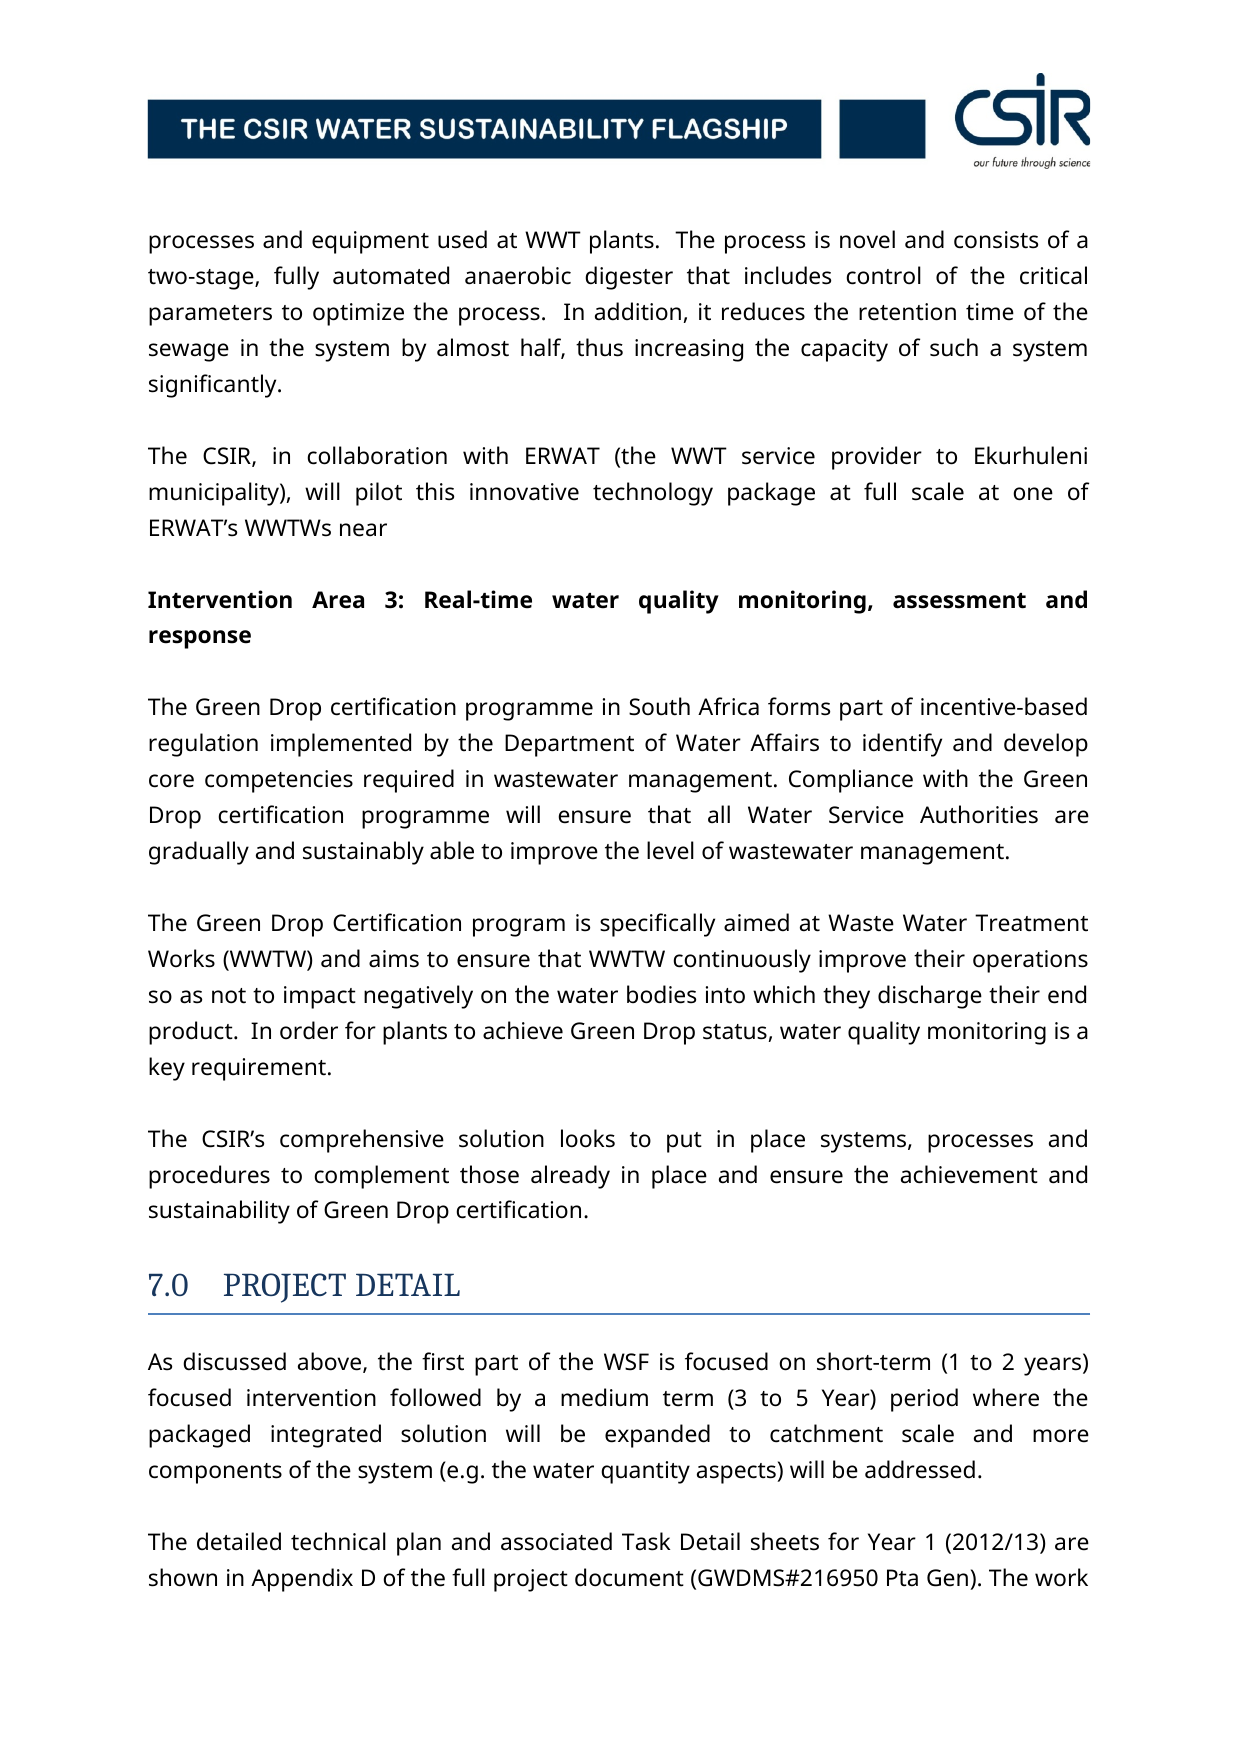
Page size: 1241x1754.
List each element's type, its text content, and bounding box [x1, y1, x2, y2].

text The CSIR’s comprehensive solution looks to put in place systems, processes and procedures to complement those already in place and ensure the achievement and sustainability of Green Drop certification. [148, 1123, 1090, 1226]
picture [147, 73, 1091, 169]
subtitle 7.0 PROJECT DETAIL [148, 1266, 1090, 1313]
text As discussed above, the first part of the WSF is focused on short-term (1 to 2 years) focused intervention followed by a medium term (3 to 5 Year) period where the packaged integrated solution will be expanded to catchment scale and more components of the system (e.g. the water quantity aspects) will be addressed. [148, 1346, 1090, 1485]
text The Green Drop Certification program is specifically aimed at Waste Water Treatment Works (WWTW) and aims to ensure that WWTW continuously improve their operations so as not to impact negatively on the water bodies into which they discharge their end product. In order for plants to achieve Green Drop status, water quality monitoring is a key requirement. [148, 907, 1090, 1082]
text Intervention Area 3: Real-time water quality monitoring, assessment and response [148, 583, 1090, 651]
text The CSIR, in collaboration with ERWAT (the WWT service provider to Ekurhuleni municipality), will pilot this innovative technology package at full scale at one of ERWAT’s WWTWs near [148, 440, 1090, 543]
text The Green Drop certification programme in South Africa forms part of incentive-based regulation implemented by the Department of Water Affairs to identify and develop core competencies required in wastewater management. Compliance with the Green Drop certification programme will ensure that all Water Service Authorities are gradually and sustainably able to improve the level of wastewater management. [148, 691, 1090, 866]
